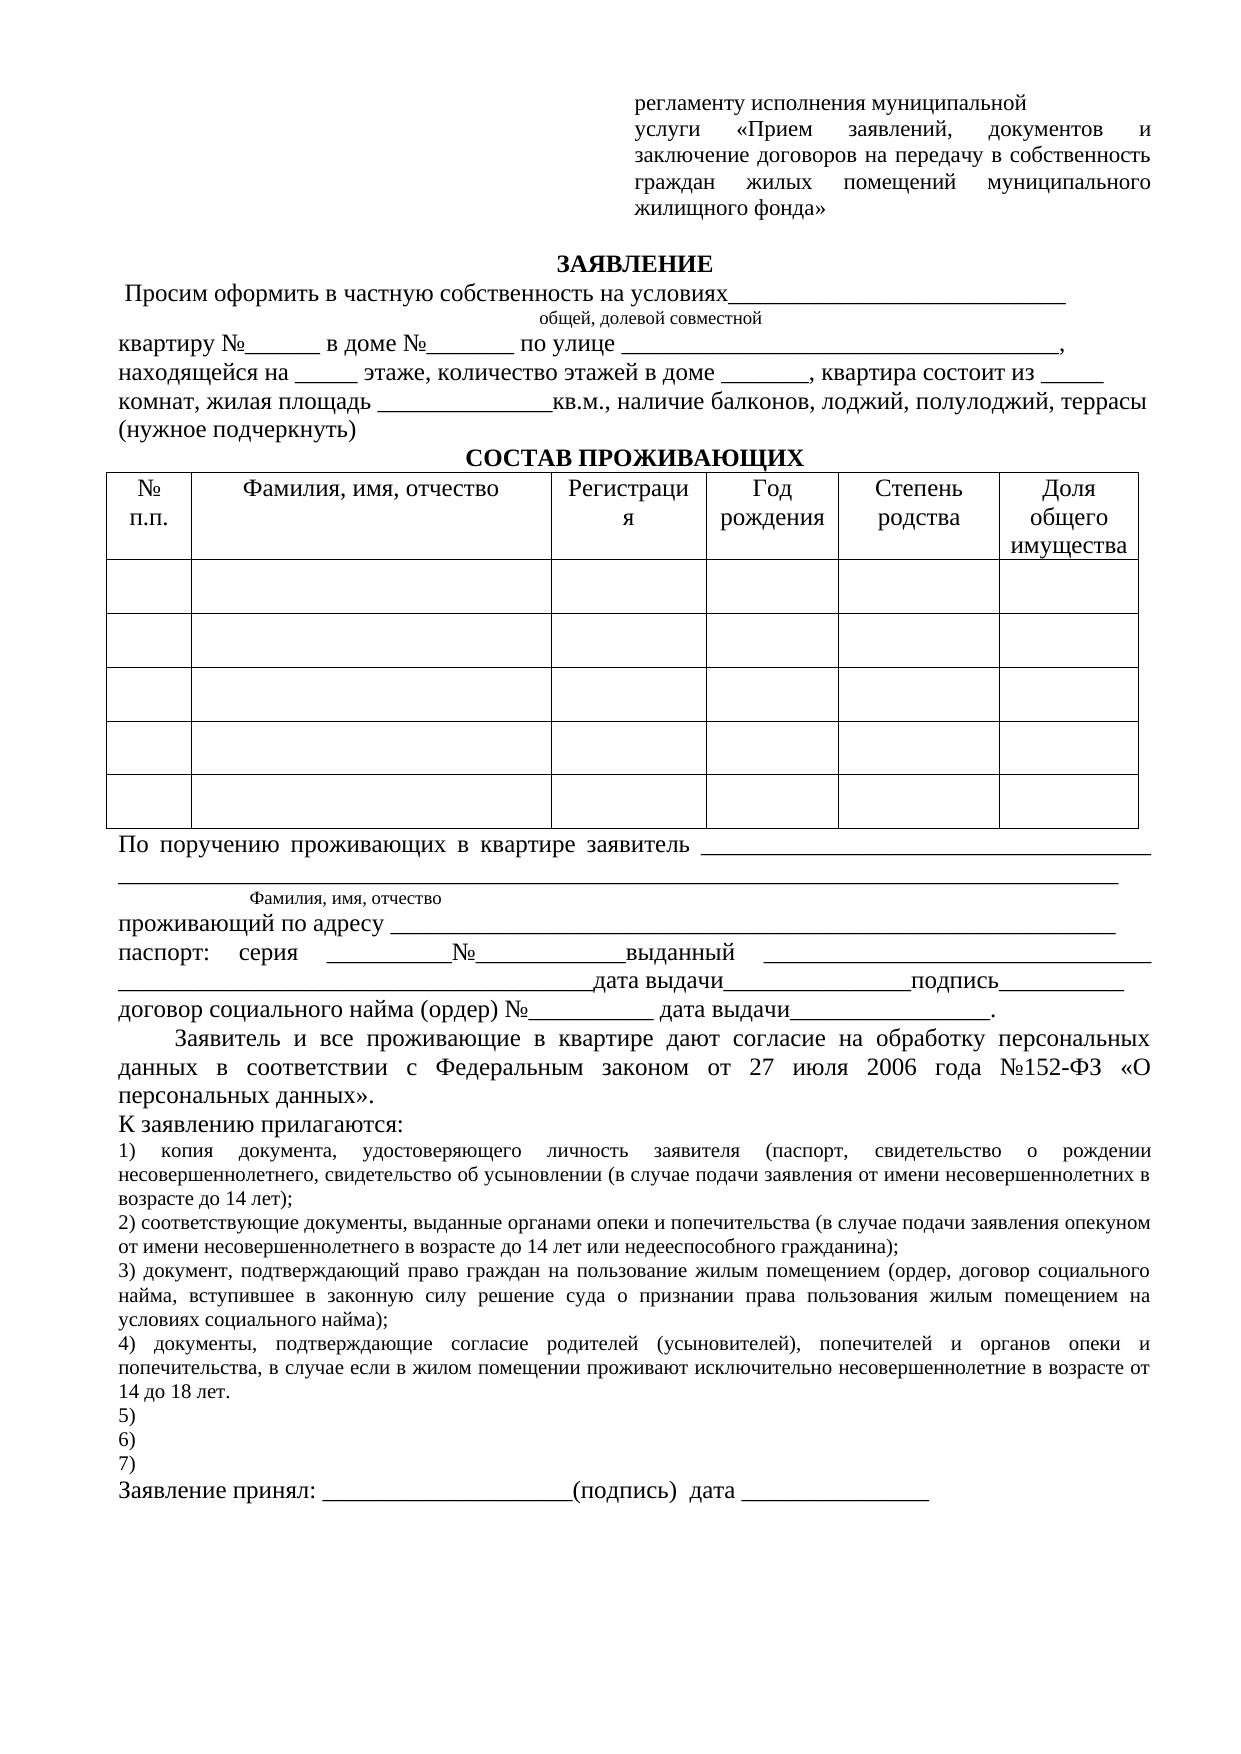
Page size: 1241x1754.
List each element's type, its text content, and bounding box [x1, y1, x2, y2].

text регламенту исполнения муниципальной [634, 89, 1152, 115]
text квартиру №______ в доме №_______ по улице ___________________________________, находящейся на _____ этаже, количество этажей в доме _______, квартира состоит из _____ комнат, жилая площадь ______________кв.м., наличие балконов, лоджий, полулоджий, террасы (нужное подчеркнуть) [118, 328, 1152, 443]
text 7) [118, 1451, 1152, 1475]
table_cell [552, 560, 706, 613]
table_cell [1000, 560, 1138, 613]
text договор социального найма (ордер) №__________ дата выдачи________________. [118, 994, 1152, 1023]
table_header Доля общего имущества [1000, 473, 1138, 559]
table_header Год рождения [707, 473, 838, 559]
text Фамилия, имя, отчество [118, 887, 1152, 908]
text По поручению проживающих в квартире заявитель ____________________________________ ________________________________________________________________________________ [118, 829, 1152, 887]
text Заявитель и все проживающие в квартире дают согласие на обработку персональных данных в соответствии с Федеральным законом от 27 июля 2006 года №152-ФЗ «О персональных данных». [118, 1023, 1152, 1109]
table_cell [552, 722, 706, 774]
text Просим оформить в частную собственность на условиях___________________________ [118, 278, 1152, 307]
table_header № п.п. [107, 473, 191, 559]
table_header Степень родства [839, 473, 999, 559]
table_cell [192, 560, 551, 613]
text ЗАЯВЛЕНИЕ [118, 249, 1152, 278]
table_cell [192, 614, 551, 667]
table_cell [707, 560, 838, 613]
table_cell [707, 614, 838, 667]
table_cell [107, 775, 191, 828]
table_cell [839, 560, 999, 613]
table_cell [552, 775, 706, 828]
table_cell [1000, 722, 1138, 774]
table_cell [1000, 614, 1138, 667]
table_header Регистрация [552, 473, 706, 559]
text 2) соответствующие документы, выданные органами опеки и попечительства (в случае подачи заявления опекуном от имени несовершеннолетнего в возрасте до 14 лет или недееспособного гражданина); [118, 1210, 1152, 1258]
table_header Фамилия, имя, отчество [192, 473, 551, 559]
table_cell [107, 722, 191, 774]
text Заявление принял: ____________________(подпись) дата _______________ [118, 1475, 1152, 1504]
table_cell [192, 668, 551, 721]
text 6) [118, 1427, 1152, 1451]
table_cell [107, 668, 191, 721]
text 1) копия документа, удостоверяющего личность заявителя (паспорт, свидетельство о рождении несовершеннолетнего, свидетельство об усыновлении (в случае подачи заявления от имени несовершеннолетних в возрасте до 14 лет); [118, 1138, 1152, 1210]
table_cell [707, 668, 838, 721]
table_cell [192, 775, 551, 828]
table_cell [107, 560, 191, 613]
table_cell [839, 668, 999, 721]
text К заявлению прилагаются: [118, 1109, 1152, 1138]
table_cell [107, 614, 191, 667]
table_cell [552, 668, 706, 721]
text 4) документы, подтверждающие согласие родителей (усыновителей), попечителей и органов опеки и попечительства, в случае если в жилом помещении проживают исключительно несовершеннолетние в возрасте от 14 до 18 лет. [118, 1331, 1152, 1403]
table_cell [707, 722, 838, 774]
text паспорт: серия __________№____________выданный _______________________________ ______________________________________дата выдачи_______________подпись__________ [118, 937, 1152, 994]
table_cell [707, 775, 838, 828]
table_cell [192, 722, 551, 774]
text 3) документ, подтверждающий право граждан на пользование жилым помещением (ордер, договор социального найма, вступившее в законную силу решение суда о признании права пользования жилым помещением на условиях социального найма); [118, 1258, 1152, 1331]
text СОСТАВ ПРОЖИВАЮЩИХ [118, 443, 1152, 472]
text проживающий по адресу __________________________________________________________ [118, 908, 1152, 937]
table_cell [1000, 775, 1138, 828]
table_cell [839, 614, 999, 667]
table_cell [552, 614, 706, 667]
text общей, долевой совместной [118, 307, 1152, 328]
table_cell [839, 775, 999, 828]
text 5) [118, 1403, 1152, 1427]
table_cell [839, 722, 999, 774]
table_cell [1000, 668, 1138, 721]
text услуги «Прием заявлений, документов и заключение договоров на передачу в собственность граждан жилых помещений муниципального жилищного фонда» [634, 115, 1152, 220]
